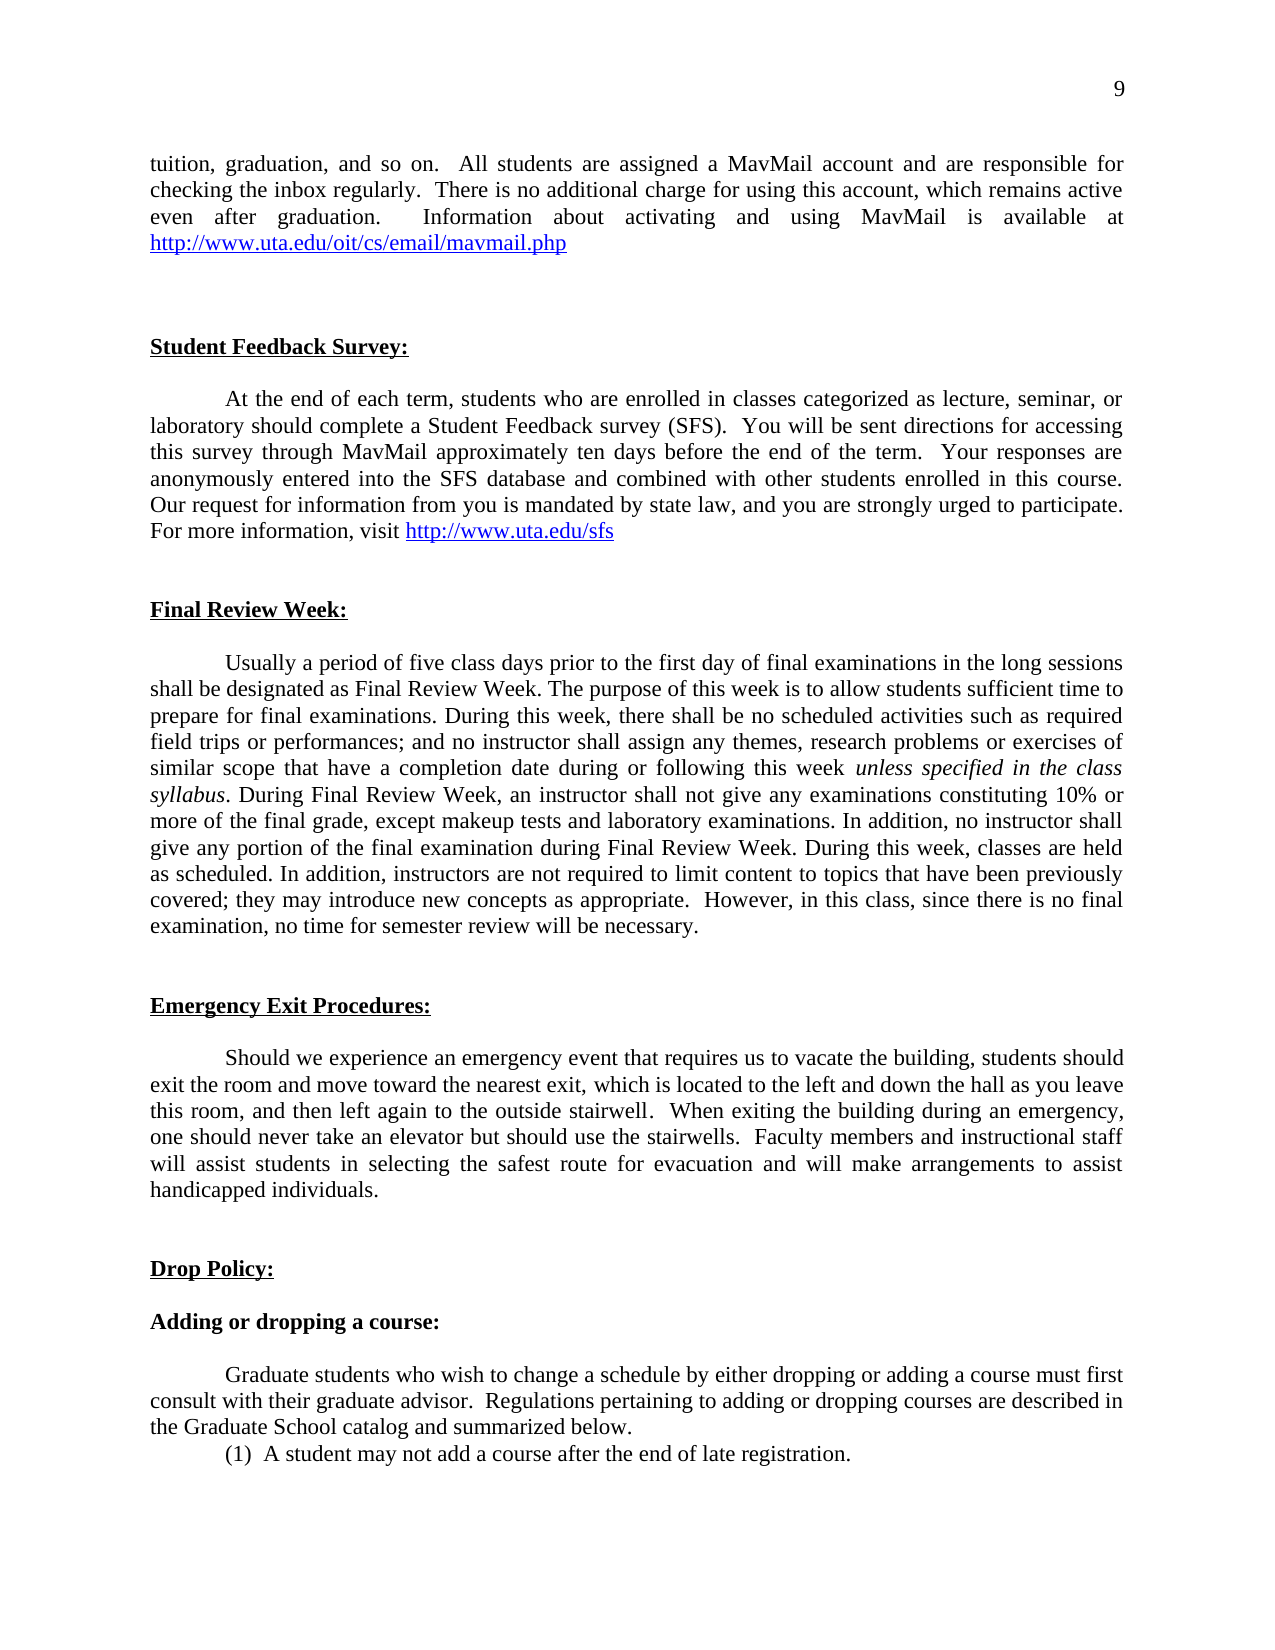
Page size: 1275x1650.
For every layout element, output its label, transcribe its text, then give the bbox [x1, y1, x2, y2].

text Drop Policy: [150, 1255, 1125, 1282]
text Student Feedback Survey: [150, 333, 1125, 359]
text Graduate students who wish to change a schedule by either dropping or adding a course must first consult with their graduate advisor. Regulations pertaining to adding or dropping courses are described in the Graduate School catalog and summarized below. [150, 1361, 1125, 1440]
text Adding or dropping a course: [150, 1308, 1125, 1334]
text Usually a period of five class days prior to the first day of final examinations in the long sessions shall be designated as Final Review Week. The purpose of this week is to allow students sufficient time to prepare for final examinations. During this week, there shall be no scheduled activities such as required field trips or performances; and no instructor shall assign any themes, research problems or exercises of similar scope that have a completion date during or following this week unless specified in the class syllabus. During Final Review Week, an instructor shall not give any examinations constituting 10% or more of the final grade, except makeup tests and laboratory examinations. In addition, no instructor shall give any portion of the final examination during Final Review Week. During this week, classes are held as scheduled. In addition, instructors are not required to limit content to topics that have been previously covered; they may introduce new concepts as appropriate. However, in this class, since there is no final examination, no time for semester review will be necessary. [150, 649, 1125, 939]
text Emergency Exit Procedures: [150, 992, 1125, 1018]
text Should we experience an emergency event that requires us to vacate the building, students should exit the room and move toward the nearest exit, which is located to the left and down the hall as you leave this room, and then left again to the outside stairwell. When exiting the building during an emergency, one should never take an elevator but should use the stairwells. Faculty members and instructional staff will assist students in selecting the safest route for evacuation and will make arrangements to assist handicapped individuals. [150, 1044, 1125, 1202]
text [150, 150, 1125, 255]
text At the end of each term, students who are enrolled in classes categorized as lecture, seminar, or laboratory should complete a Student Feedback survey (SFS). You will be sent directions for accessing this survey through MavMail approximately ten days before the end of the term. Your responses are anonymously entered into the SFS database and combined with other students enrolled in this course. Our request for information from you is mandated by state law, and you are strongly urged to participate. For more information, visit http://www.uta.edu/sfs [150, 386, 1125, 544]
text (1) A student may not add a course after the end of late registration. [150, 1440, 1125, 1466]
text Final Review Week: [150, 596, 1125, 623]
